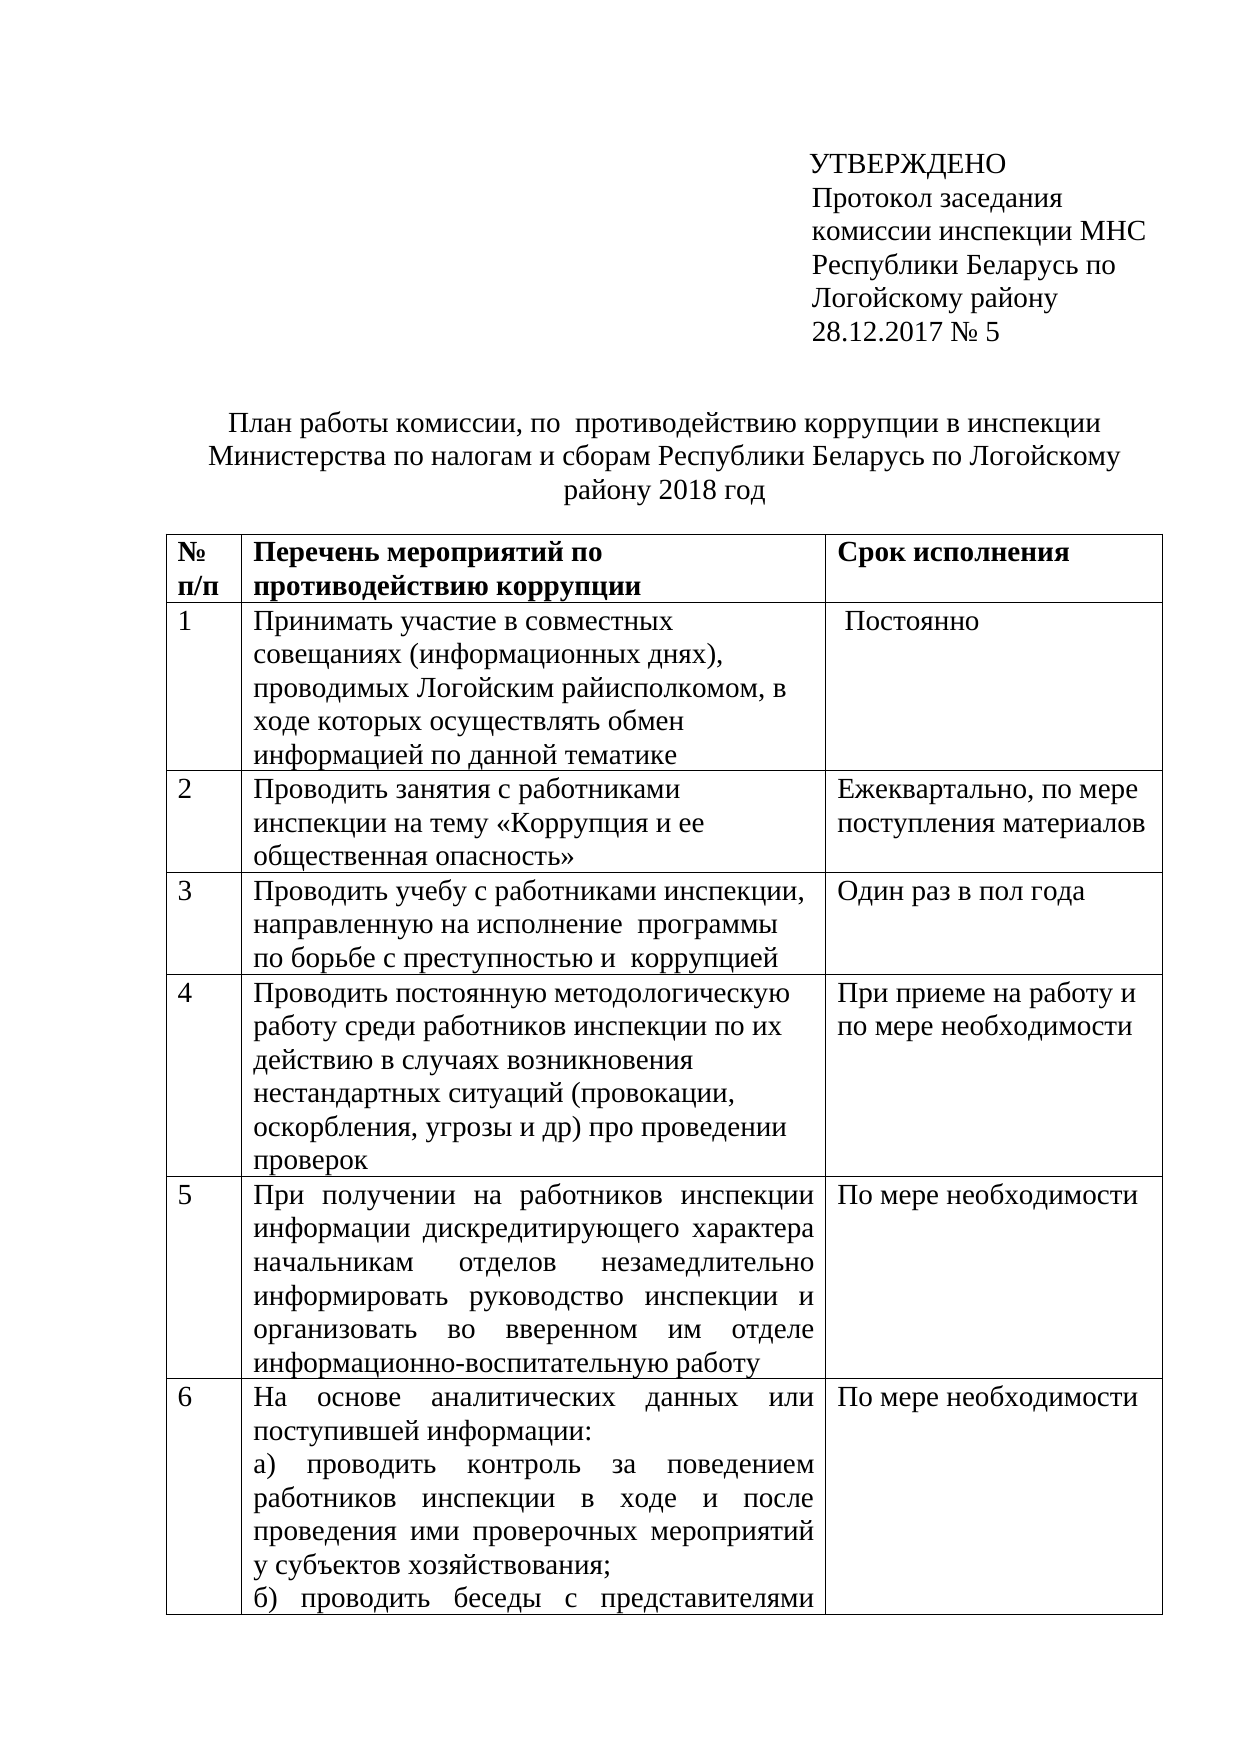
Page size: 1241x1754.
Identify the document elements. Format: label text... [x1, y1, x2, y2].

table_header № п/п [167, 535, 241, 602]
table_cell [826, 1379, 1162, 1614]
text Республики Беларусь по [177, 247, 1152, 280]
table_cell 2 [167, 771, 241, 872]
table_header Срок исполнения [826, 535, 1162, 602]
table_cell При приеме на работу и по мере необходимости [826, 975, 1162, 1176]
table_header Перечень мероприятий по противодействию коррупции [242, 535, 825, 602]
text Логойскому району [177, 280, 1152, 314]
table_cell 3 [167, 873, 241, 974]
table_cell 4 [167, 975, 241, 1176]
table_cell 6 [167, 1379, 241, 1614]
table_cell Принимать участие в совместных совещаниях (информационных днях), проводимых Логойским райисполкомом, в ходе которых осуществлять обмен информацией по данной тематике [242, 603, 825, 770]
text План работы комиссии, по противодействию коррупции в инспекции Министерства по налогам и сборам Республики Беларусь по Логойскому району 2018 год [177, 405, 1152, 506]
table_cell Проводить постоянную методологическую работу среди работников инспекции по их действию в случаях возникновения нестандартных ситуаций (провокации, оскорбления, угрозы и др) про проведении проверок [242, 975, 825, 1176]
text Протокол заседания [177, 180, 1152, 213]
text 28.12.2017 № 5 [177, 314, 1152, 347]
table_cell Постоянно [826, 603, 1162, 770]
text УТВЕРЖДЕНО [177, 146, 1152, 180]
table_cell Проводить занятия с работниками инспекции на тему «Коррупция и ее общественная опасность» [242, 771, 825, 872]
table_cell Один раз в пол года [826, 873, 1162, 974]
table_cell Ежеквартально, по мере поступления материалов [826, 771, 1162, 872]
text комиссии инспекции МНС [177, 213, 1152, 247]
table_cell 1 [167, 603, 241, 770]
table_cell По мере необходимости [826, 1177, 1162, 1378]
table_cell Проводить учебу с работниками инспекции, направленную на исполнение программы по борьбе с преступностью и коррупцией [242, 873, 825, 974]
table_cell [242, 1379, 825, 1614]
table_cell 5 [167, 1177, 241, 1378]
table_cell При получении на работников инспекции информации дискредитирующего характера начальникам отделов незамедлительно информировать руководство инспекции и организовать во вверенном им отделе информационно-воспитательную работу [242, 1177, 825, 1378]
